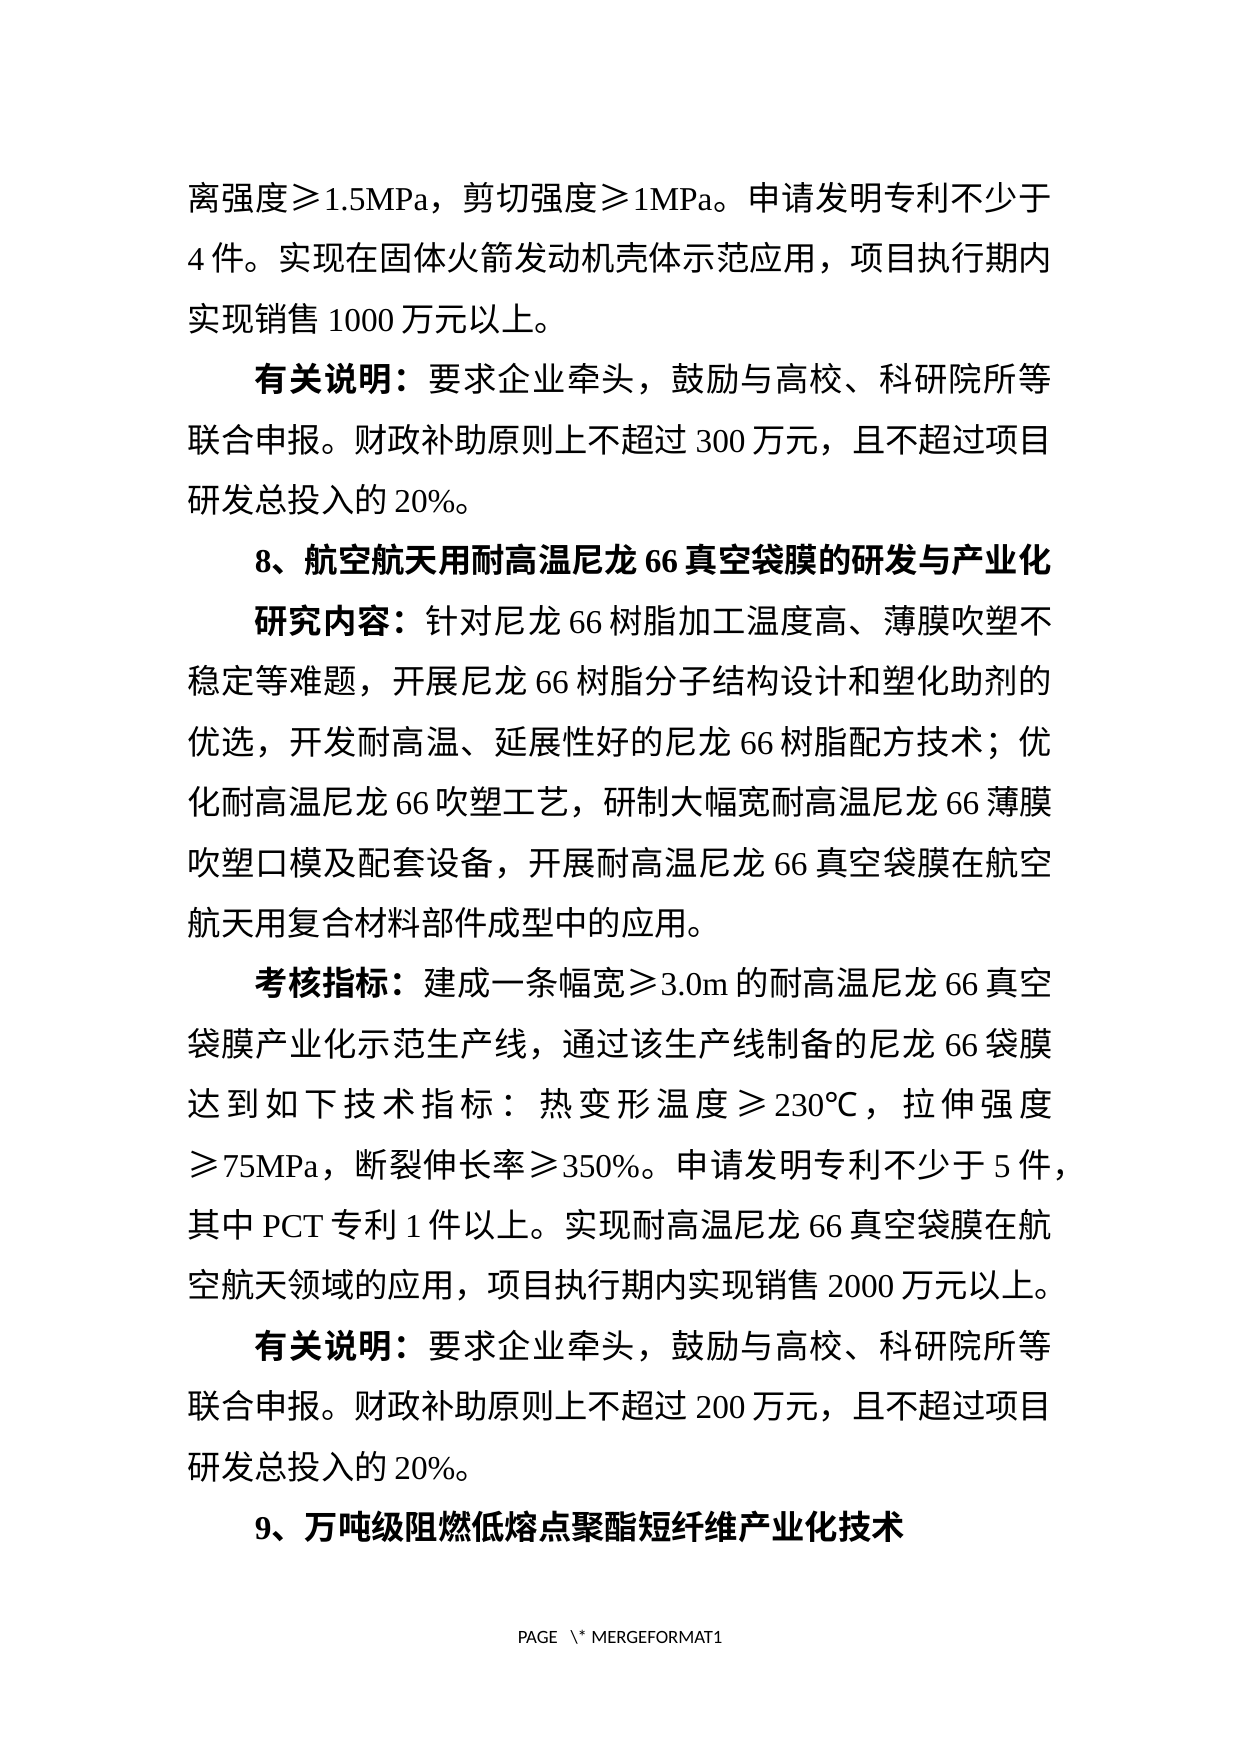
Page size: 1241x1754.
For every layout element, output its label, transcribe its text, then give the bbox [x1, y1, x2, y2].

text 考核指标：建成一条幅宽≥3.0m的耐高温尼龙66真空袋膜产业化示范生产线，通过该生产线制备的尼龙66袋膜达到如下技术指标：热变形温度≥230℃，拉伸强度≥75MPa，断裂伸长率≥350%。申请发明专利不少于5件，其中PCT专利1件以上。实现耐高温尼龙66真空袋膜在航空航天领域的应用，项目执行期内实现销售2000万元以上。 [187, 947, 1053, 1310]
text 有关说明：要求企业牵头，鼓励与高校、科研院所等联合申报。财政补助原则上不超过200万元，且不超过项目研发总投入的20%。 [187, 1310, 1053, 1491]
text 8、航空航天用耐高温尼龙66真空袋膜的研发与产业化 [187, 524, 1053, 585]
text 9、万吨级阻燃低熔点聚酯短纤维产业化技术 [187, 1491, 1053, 1552]
text 有关说明：要求企业牵头，鼓励与高校、科研院所等联合申报。财政补助原则上不超过300万元，且不超过项目研发总投入的20%。 [187, 343, 1053, 524]
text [187, 162, 1053, 343]
text 研究内容：针对尼龙66树脂加工温度高、薄膜吹塑不稳定等难题，开展尼龙66树脂分子结构设计和塑化助剂的优选，开发耐高温、延展性好的尼龙66树脂配方技术；优化耐高温尼龙66吹塑工艺，研制大幅宽耐高温尼龙66薄膜吹塑口模及配套设备，开展耐高温尼龙66真空袋膜在航空航天用复合材料部件成型中的应用。 [187, 585, 1053, 947]
